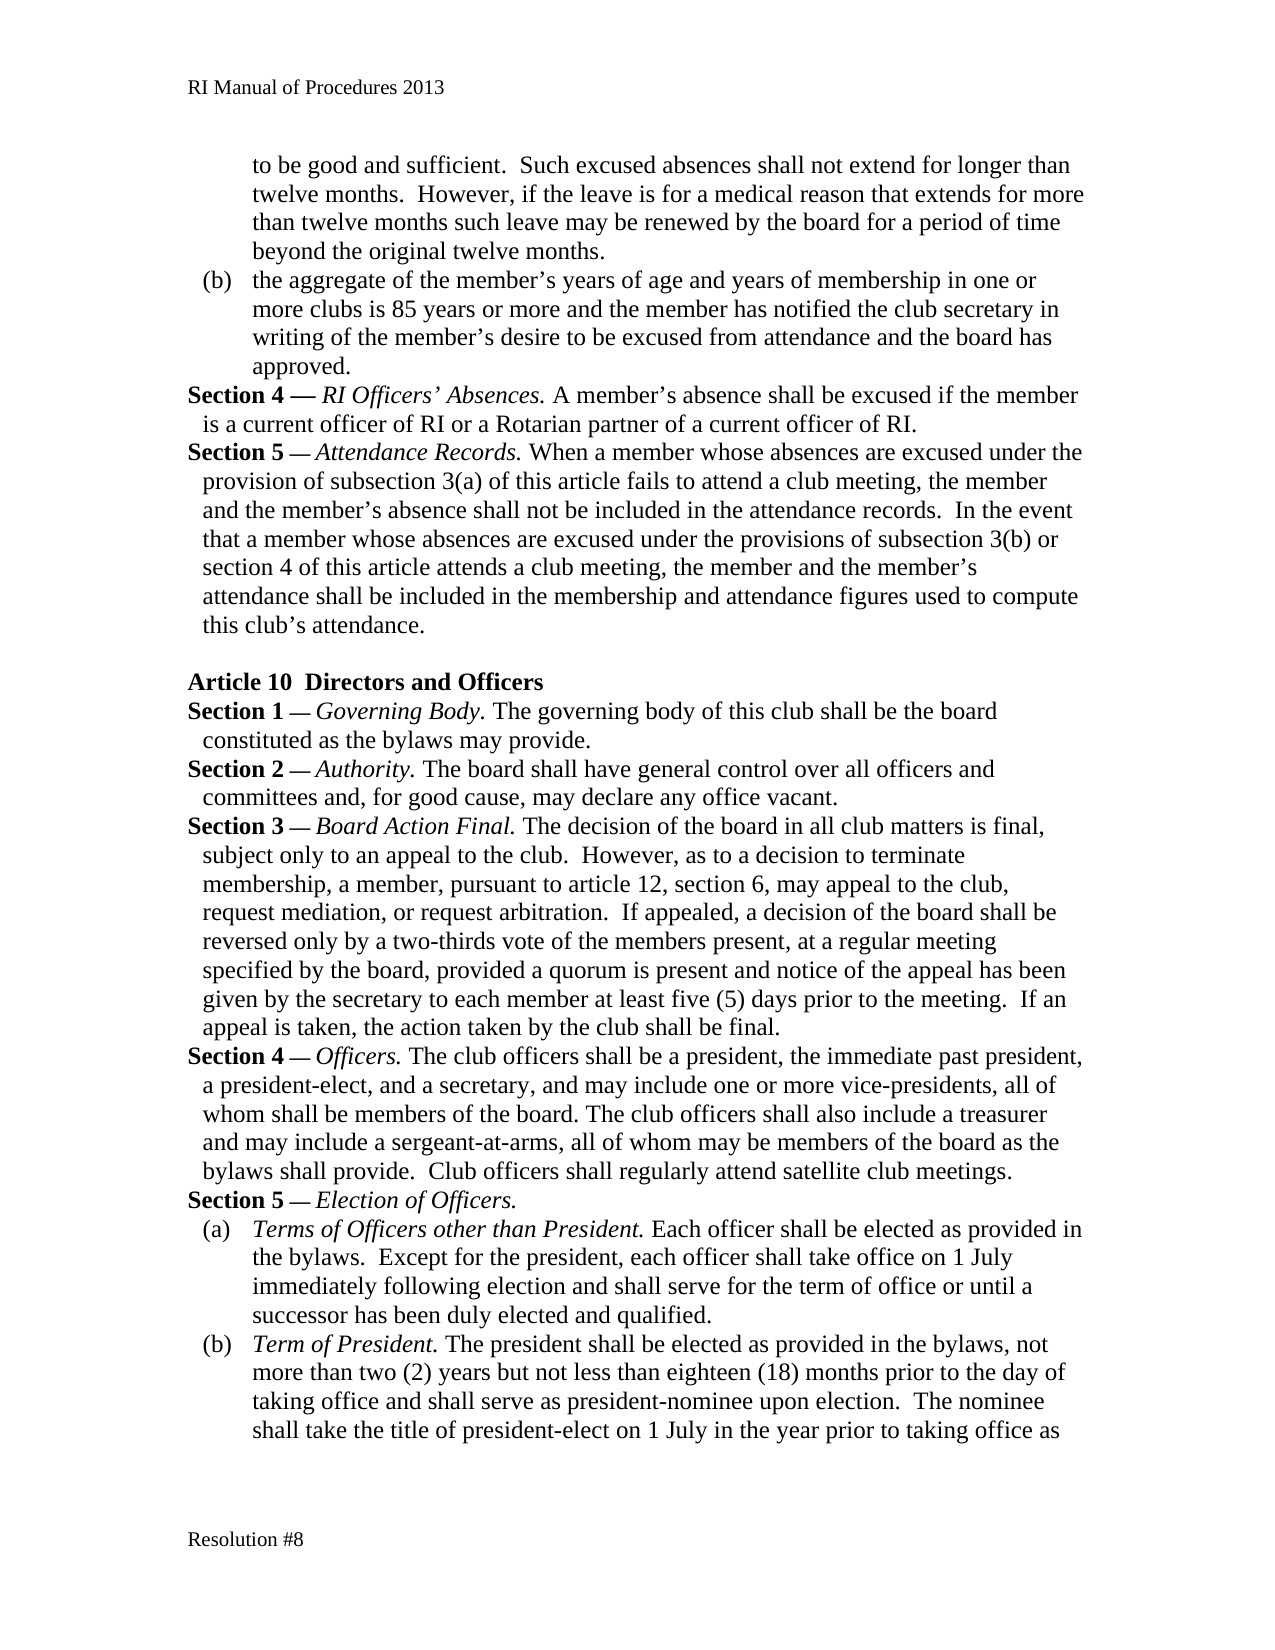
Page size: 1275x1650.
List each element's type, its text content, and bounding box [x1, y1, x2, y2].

text Article 10 Directors and Officers [187, 667, 1087, 696]
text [202, 150, 1087, 265]
text Section 1 — Governing Body. The governing body of this club shall be the board constituted as the bylaws may provide. [187, 696, 1087, 754]
text Section 4 — RI Officers’ Absences. A member’s absence shall be excused if the member is a current officer of RI or a Rotarian partner of a current officer of RI. [187, 380, 1087, 437]
text Section 3 — Board Action Final. The decision of the board in all club matters is final, subject only to an appeal to the club. However, as to a decision to terminate membership, a member, pursuant to article 12, section 6, may appeal to the club, request mediation, or request arbitration. If appealed, a decision of the board shall be reversed only by a two-thirds vote of the members present, at a regular meeting specified by the board, provided a quorum is present and notice of the appeal has been given by the secretary to each member at least five (5) days prior to the meeting. If an appeal is taken, the action taken by the club shall be final. [187, 811, 1087, 1041]
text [202, 1329, 1087, 1444]
text Section 4 — Officers. The club officers shall be a president, the immediate past president, a president-elect, and a secretary, and may include one or more vice-presidents, all of whom shall be members of the board. The club officers shall also include a treasurer and may include a sergeant-at-arms, all of whom may be members of the board as the bylaws shall provide. Club officers shall regularly attend satellite club meetings. [187, 1041, 1087, 1185]
text (a) Terms of Officers other than President. Each officer shall be elected as provided in the bylaws. Except for the president, each officer shall take office on 1 July immediately following election and shall serve for the term of office or until a successor has been duly elected and qualified. [202, 1214, 1087, 1329]
text Section 2 — Authority. The board shall have general control over all officers and committees and, for good cause, may declare any office vacant. [187, 754, 1087, 811]
text (b) the aggregate of the member’s years of age and years of membership in one or more clubs is 85 years or more and the member has notified the club secretary in writing of the member’s desire to be excused from attendance and the board has approved. [202, 265, 1087, 380]
text Section 5 — Election of Officers. [187, 1185, 1087, 1214]
text Section 5 — Attendance Records. When a member whose absences are excused under the provision of subsection 3(a) of this article fails to attend a club meeting, the member and the member’s absence shall not be included in the attendance records. In the event that a member whose absences are excused under the provisions of subsection 3(b) or section 4 of this article attends a club meeting, the member and the member’s attendance shall be included in the membership and attendance figures used to compute this club’s attendance. [187, 437, 1087, 639]
